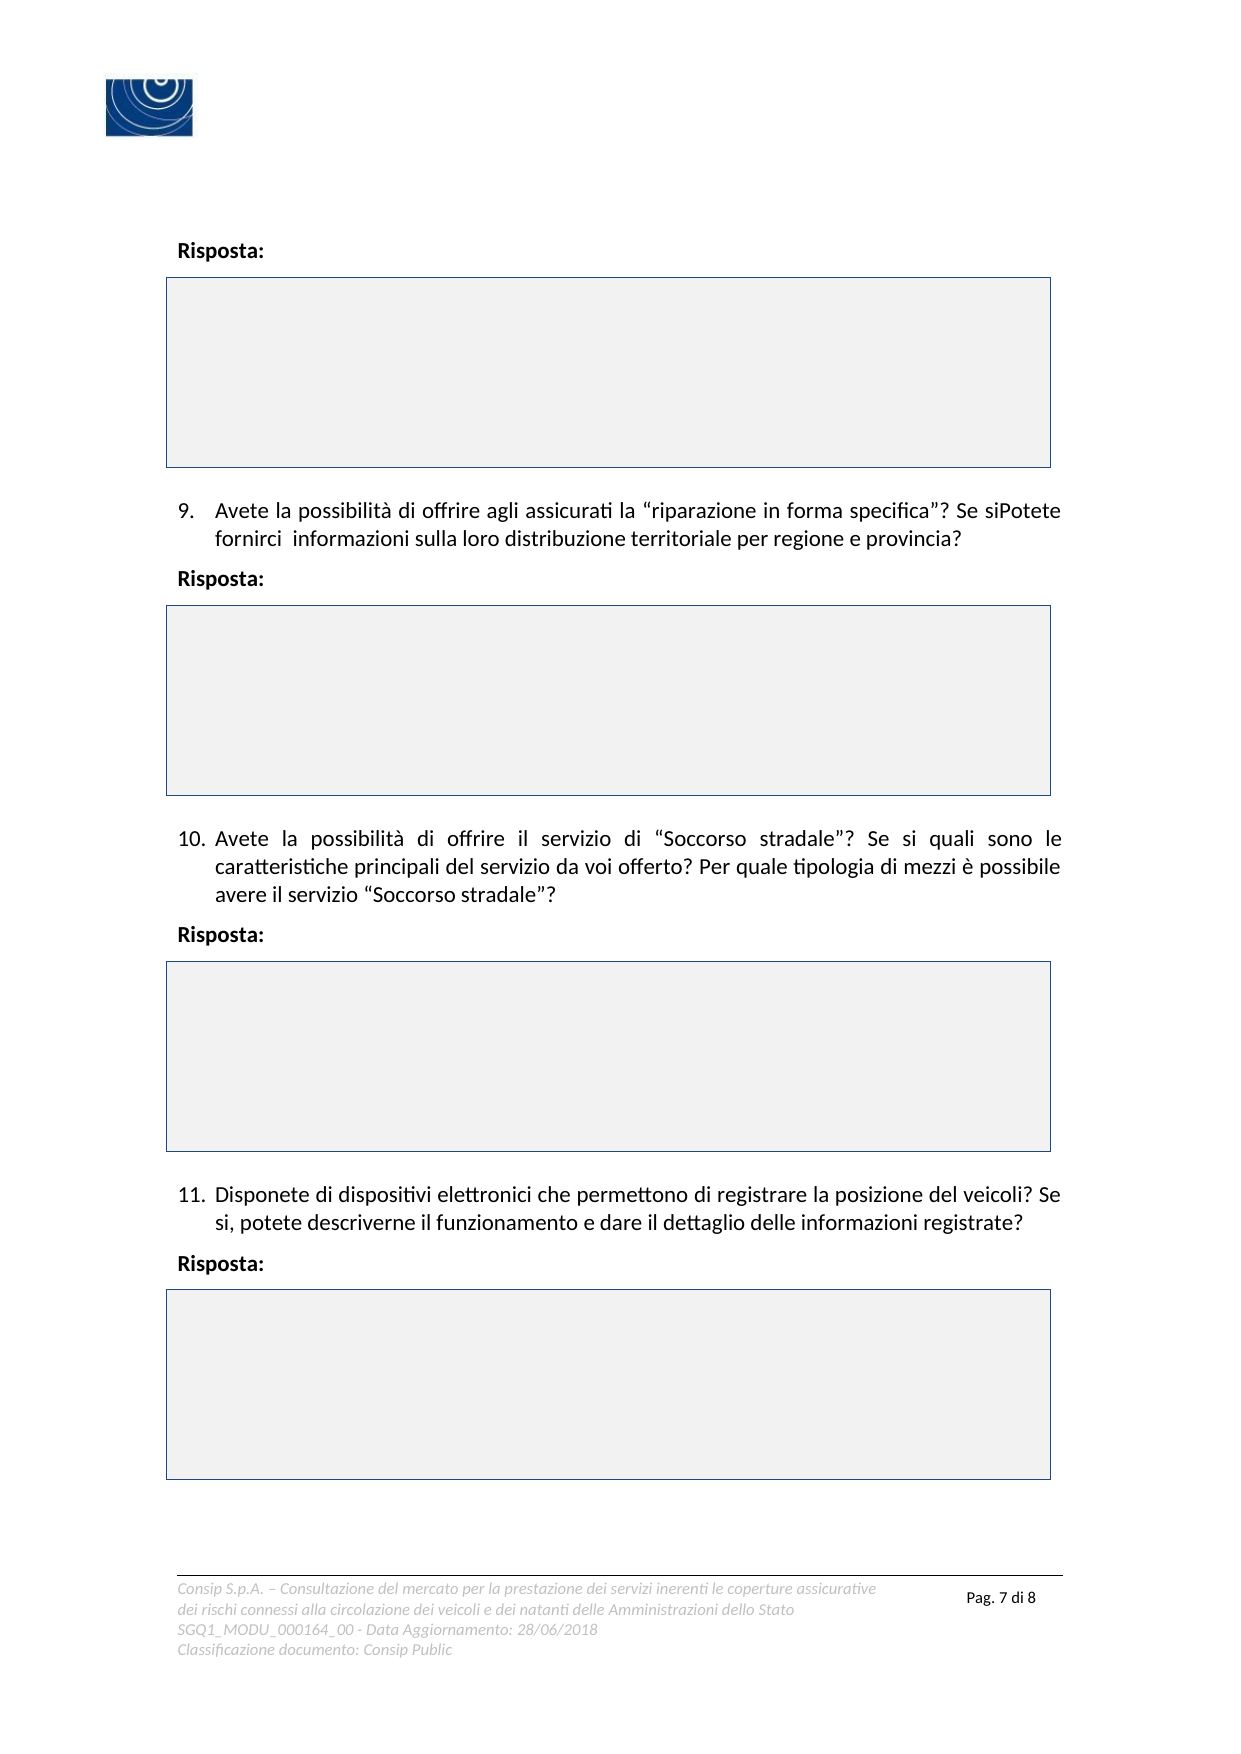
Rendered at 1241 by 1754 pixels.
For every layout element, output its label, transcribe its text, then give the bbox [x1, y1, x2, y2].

subtitle Risposta: [177, 236, 1063, 264]
picture [103, 73, 199, 141]
list Disponete di dispositivi elettronici che permettono di registrare la posizione del veicoli? Se si, potete descriverne il funzionamento e dare il dettaglio delle informazioni registrate? [177, 1180, 1063, 1236]
subtitle Risposta: [177, 1249, 1063, 1277]
list Avete la possibilità di offrire agli assicurati la “riparazione in forma specifica”? Se siPotete fornirci informazioni sulla loro distribuzione territoriale per regione e provincia? [177, 496, 1063, 552]
subtitle Risposta: [177, 921, 1063, 949]
subtitle Risposta: [177, 564, 1063, 592]
table_header [167, 962, 1050, 1151]
table_header [167, 606, 1050, 795]
table_header [167, 278, 1050, 467]
list Avete la possibilità di offrire il servizio di “Soccorso stradale”? Se si quali sono le caratteristiche principali del servizio da voi offerto? Per quale tipologia di mezzi è possibile avere il servizio “Soccorso stradale”? [177, 824, 1063, 908]
table_header [167, 1290, 1050, 1479]
